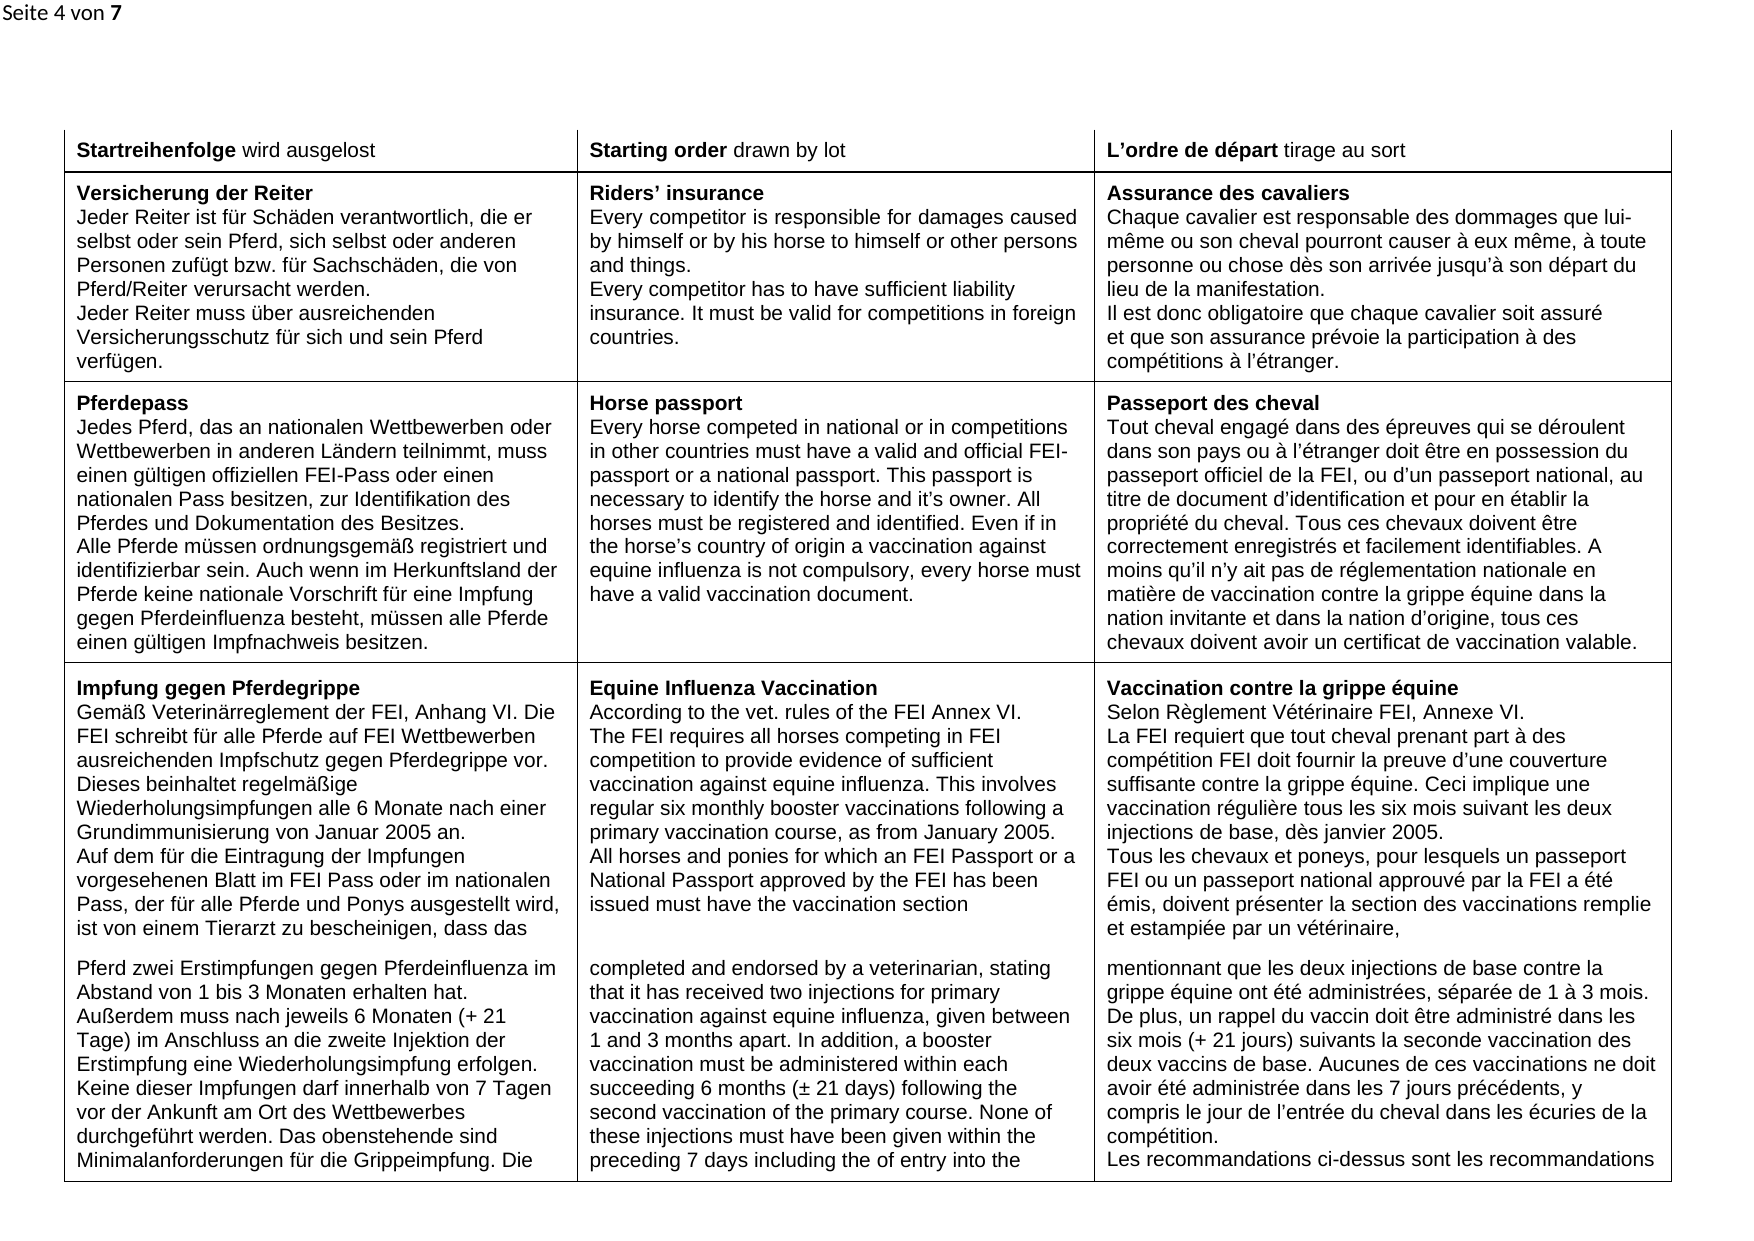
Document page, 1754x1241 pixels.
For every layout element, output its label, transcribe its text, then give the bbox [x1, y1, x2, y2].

table_cell Assurance des cavaliers Chaque cavalier est responsable des dommages que lui- même ou son cheval pourront causer à eux même, à toute personne ou chose dès son arrivée jusqu’à son départ du lieu de la manifestation. Il est donc obligatoire que chaque cavalier soit assuré et que son assurance prévoie la participation à des compétitions à l’étranger. [1095, 173, 1671, 381]
table_header Startreihenfolge wird ausgelost [65, 130, 577, 171]
table_cell Vaccination contre la grippe équine Selon Règlement Vétérinaire FEI, Annexe VI. La FEI requiert que tout cheval prenant part à des compétition FEI doit fournir la preuve d’une couverture suffisante contre la grippe équine. Ceci implique une vaccination régulière tous les six mois suivant les deux injections de base, dès janvier 2005. Tous les chevaux et poneys, pour lesquels un passeport FEI ou un passeport national approuvé par la FEI a été émis, doivent présenter la section des vaccinations remplie et estampiée par un vétérinaire, [1095, 663, 1671, 948]
table_cell mentionnant que les deux injections de base contre la grippe équine ont été administrées, séparée de 1 à 3 mois. De plus, un rappel du vaccin doit être administré dans les six mois (+ 21 jours) suivants la seconde vaccination des deux vaccins de base. Aucunes de ces vaccinations ne doit avoir été administrée dans les 7 jours précédents, y compris le jour de l’entrée du cheval dans les écuries de la compétition. Les recommandations ci-dessus sont les recommandations [1095, 948, 1671, 1181]
table_cell Passeport des cheval Tout cheval engagé dans des épreuves qui se déroulent dans son pays ou à l’étranger doit être en possession du passeport officiel de la FEI, ou d’un passeport national, au titre de document d’identification et pour en établir la propriété du cheval. Tous ces chevaux doivent être correctement enregistrés et facilement identifiables. A moins qu’il n’y ait pas de réglementation nationale en matière de vaccination contre la grippe équine dans la nation invitante et dans la nation d’origine, tous ces chevaux doivent avoir un certificat de vaccination valable. [1095, 382, 1671, 662]
table_cell Impfung gegen Pferdegrippe Gemäß Veterinärreglement der FEI, Anhang VI. Die FEI schreibt für alle Pferde auf FEI Wettbewerben ausreichenden Impfschutz gegen Pferdegrippe vor. Dieses beinhaltet regelmäßige Wiederholungsimpfungen alle 6 Monate nach einer Grundimmunisierung von Januar 2005 an. Auf dem für die Eintragung der Impfungen vorgesehenen Blatt im FEI Pass oder im nationalen Pass, der für alle Pferde und Ponys ausgestellt wird, ist von einem Tierarzt zu bescheinigen, dass das [65, 663, 577, 948]
table_header Starting order drawn by lot [578, 130, 1094, 171]
table_cell Horse passport Every horse competed in national or in competitions in other countries must have a valid and official FEI- passport or a national passport. This passport is necessary to identify the horse and it’s owner. All horses must be registered and identified. Even if in the horse’s country of origin a vaccination against equine influenza is not compulsory, every horse must have a valid vaccination document. [578, 382, 1094, 662]
table_cell Versicherung der Reiter Jeder Reiter ist für Schäden verantwortlich, die er selbst oder sein Pferd, sich selbst oder anderen Personen zufügt bzw. für Sachschäden, die von Pferd/Reiter verursacht werden. Jeder Reiter muss über ausreichenden Versicherungsschutz für sich und sein Pferd verfügen. [65, 173, 577, 381]
table_header L’ordre de départ tirage au sort [1095, 130, 1671, 171]
table_cell Pferd zwei Erstimpfungen gegen Pferdeinfluenza im Abstand von 1 bis 3 Monaten erhalten hat. Außerdem muss nach jeweils 6 Monaten (+ 21 Tage) im Anschluss an die zweite Injektion der Erstimpfung eine Wiederholungsimpfung erfolgen. Keine dieser Impfungen darf innerhalb von 7 Tagen vor der Ankunft am Ort des Wettbewerbes durchgeführt werden. Das obenstehende sind Minimalanforderungen für die Grippeimpfung. Die [65, 948, 577, 1181]
table_cell Riders’ insurance Every competitor is responsible for damages caused by himself or by his horse to himself or other persons and things. Every competitor has to have sufficient liability insurance. It must be valid for competitions in foreign countries. [578, 173, 1094, 381]
table_cell Equine Influenza Vaccination According to the vet. rules of the FEI Annex VI. The FEI requires all horses competing in FEI competition to provide evidence of sufficient vaccination against equine influenza. This involves regular six monthly booster vaccinations following a primary vaccination course, as from January 2005. All horses and ponies for which an FEI Passport or a National Passport approved by the FEI has been issued must have the vaccination section [578, 663, 1094, 948]
table_cell Pferdepass Jedes Pferd, das an nationalen Wettbewerben oder Wettbewerben in anderen Ländern teilnimmt, muss einen gültigen offiziellen FEI-Pass oder einen nationalen Pass besitzen, zur Identifikation des Pferdes und Dokumentation des Besitzes. Alle Pferde müssen ordnungsgemäß registriert und identifizierbar sein. Auch wenn im Herkunftsland der Pferde keine nationale Vorschrift für eine Impfung gegen Pferdeinfluenza besteht, müssen alle Pferde einen gültigen Impfnachweis besitzen. [65, 382, 577, 662]
table_cell completed and endorsed by a veterinarian, stating that it has received two injections for primary vaccination against equine influenza, given between 1 and 3 months apart. In addition, a booster vaccination must be administered within each succeeding 6 months (± 21 days) following the second vaccination of the primary course. None of these injections must have been given within the preceding 7 days including the of entry into the [578, 948, 1094, 1181]
